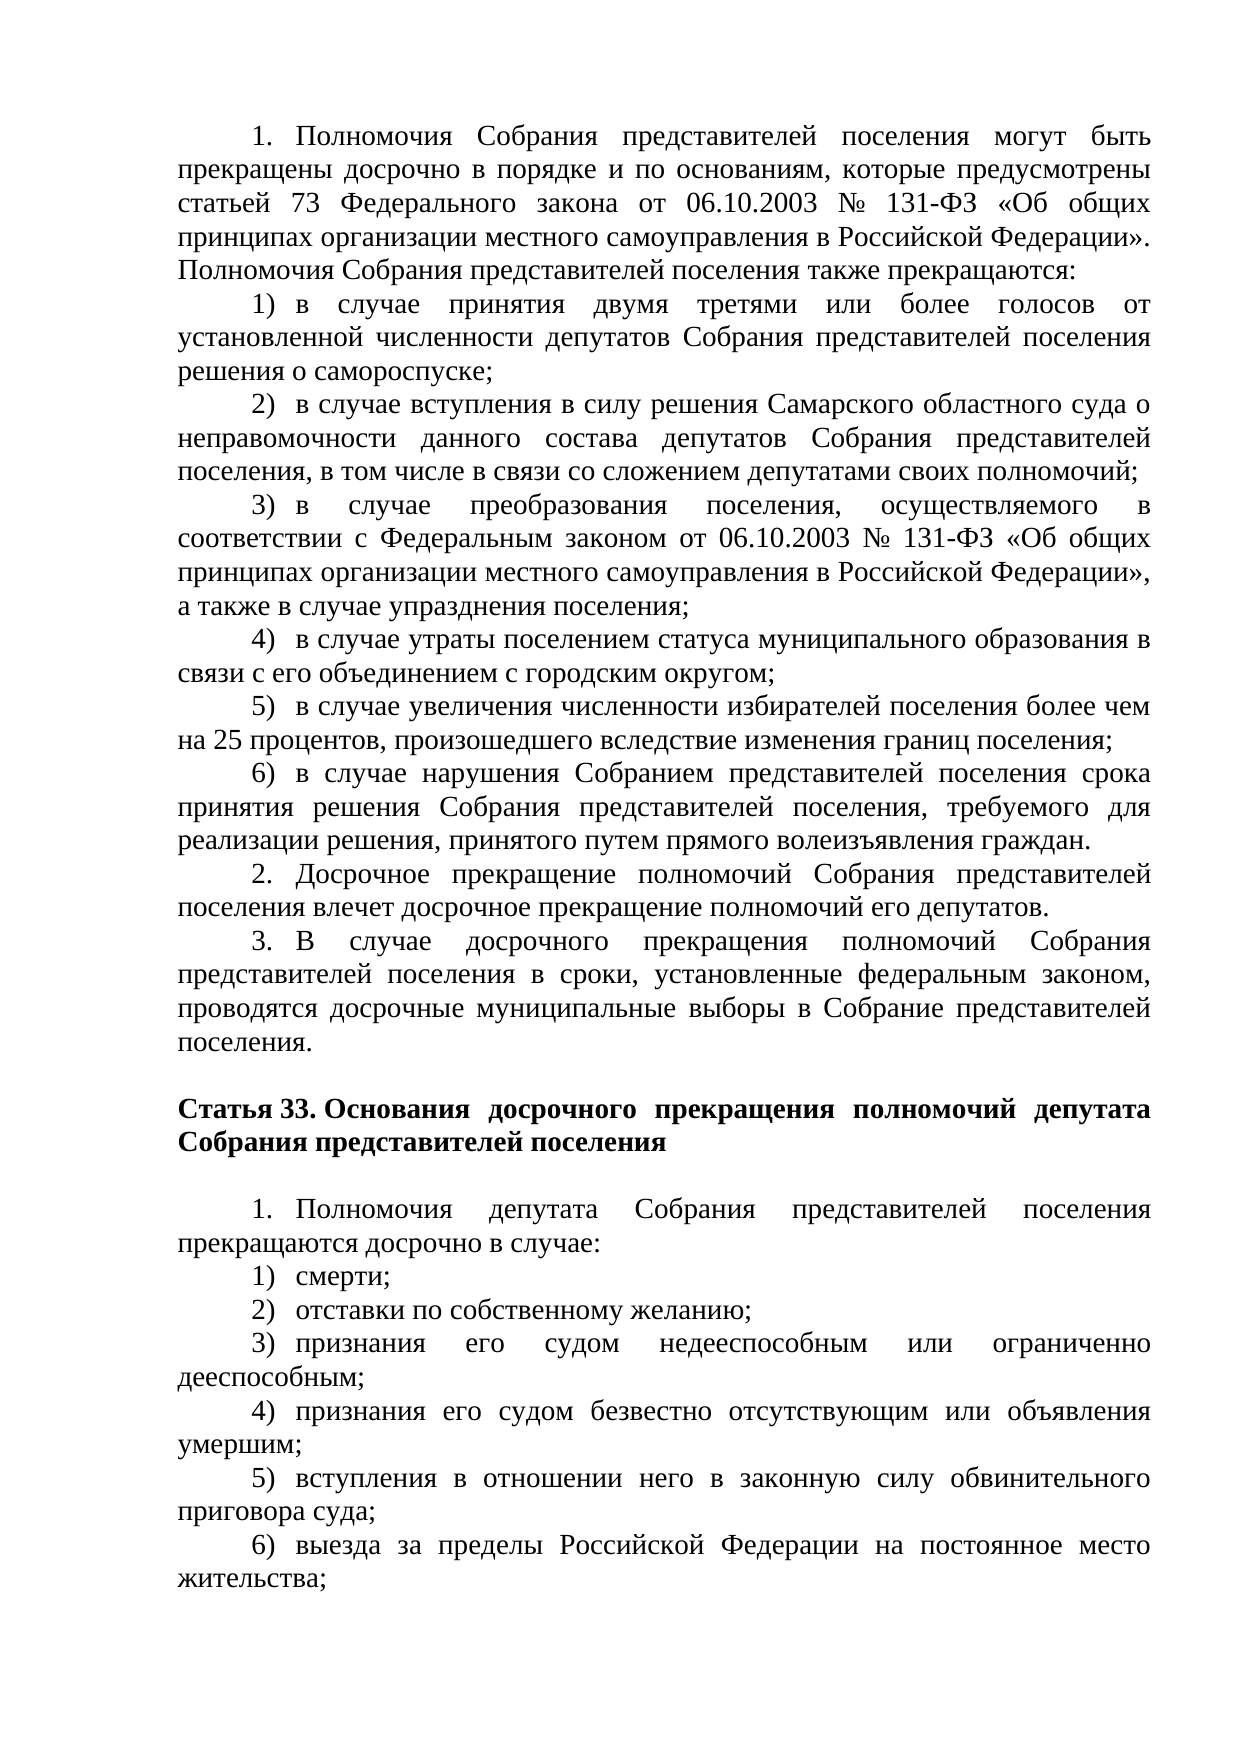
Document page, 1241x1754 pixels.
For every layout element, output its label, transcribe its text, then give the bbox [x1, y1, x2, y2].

list в случае вступления в силу решения Самарского областного суда о неправомочности данного состава депутатов Собрания представителей поселения, в том числе в связи со сложением депутатами своих полномочий; [177, 386, 1152, 487]
list в случае преобразования поселения, осуществляемого в соответствии с Федеральным законом от 06.10.2003 № 131-ФЗ «Об общих принципах организации местного самоуправления в Российской Федерации», а также в случае упразднения поселения; [177, 487, 1152, 621]
list Полномочия Собрания представителей поселения могут быть прекращены досрочно в порядке и по основаниям, которые предусмотрены статьей 73 Федерального закона от 06.10.2003 № 131-ФЗ «Об общих принципах организации местного самоуправления в Российской Федерации». Полномочия Собрания представителей поселения также прекращаются: [177, 118, 1152, 286]
list признания его судом безвестно отсутствующим или объявления умершим; [177, 1393, 1152, 1460]
list вступления в отношении него в законную силу обвинительного приговора суда; [177, 1460, 1152, 1527]
list Основания досрочного прекращения полномочий депутата Собрания представителей поселения [177, 1091, 1152, 1158]
list в случае нарушения Собранием представителей поселения срока принятия решения Собрания представителей поселения, требуемого для реализации решения, принятого путем прямого волеизъявления граждан. [177, 755, 1152, 856]
list в случае утраты поселением статуса муниципального образования в связи с его объединением с городским округом; [177, 621, 1152, 688]
list отставки по собственному желанию; [177, 1292, 1152, 1326]
list выезда за пределы Российской Федерации на постоянное место жительства; [177, 1527, 1152, 1594]
list В случае досрочного прекращения полномочий Собрания представителей поселения в сроки, установленные федеральным законом, проводятся досрочные муниципальные выборы в Собрание представителей поселения. [177, 923, 1152, 1057]
list Полномочия депутата Собрания представителей поселения прекращаются досрочно в случае: [177, 1191, 1152, 1258]
list Досрочное прекращение полномочий Собрания представителей поселения влечет досрочное прекращение полномочий его депутатов. [177, 856, 1152, 923]
list смерти; [177, 1258, 1152, 1292]
list признания его судом недееспособным или ограниченно дееспособным; [177, 1326, 1152, 1393]
list в случае увеличения численности избирателей поселения более чем на 25 процентов, произошедшего вследствие изменения границ поселения; [177, 688, 1152, 755]
list в случае принятия двумя третями или более голосов от установленной численности депутатов Собрания представителей поселения решения о самороспуске; [177, 286, 1152, 386]
